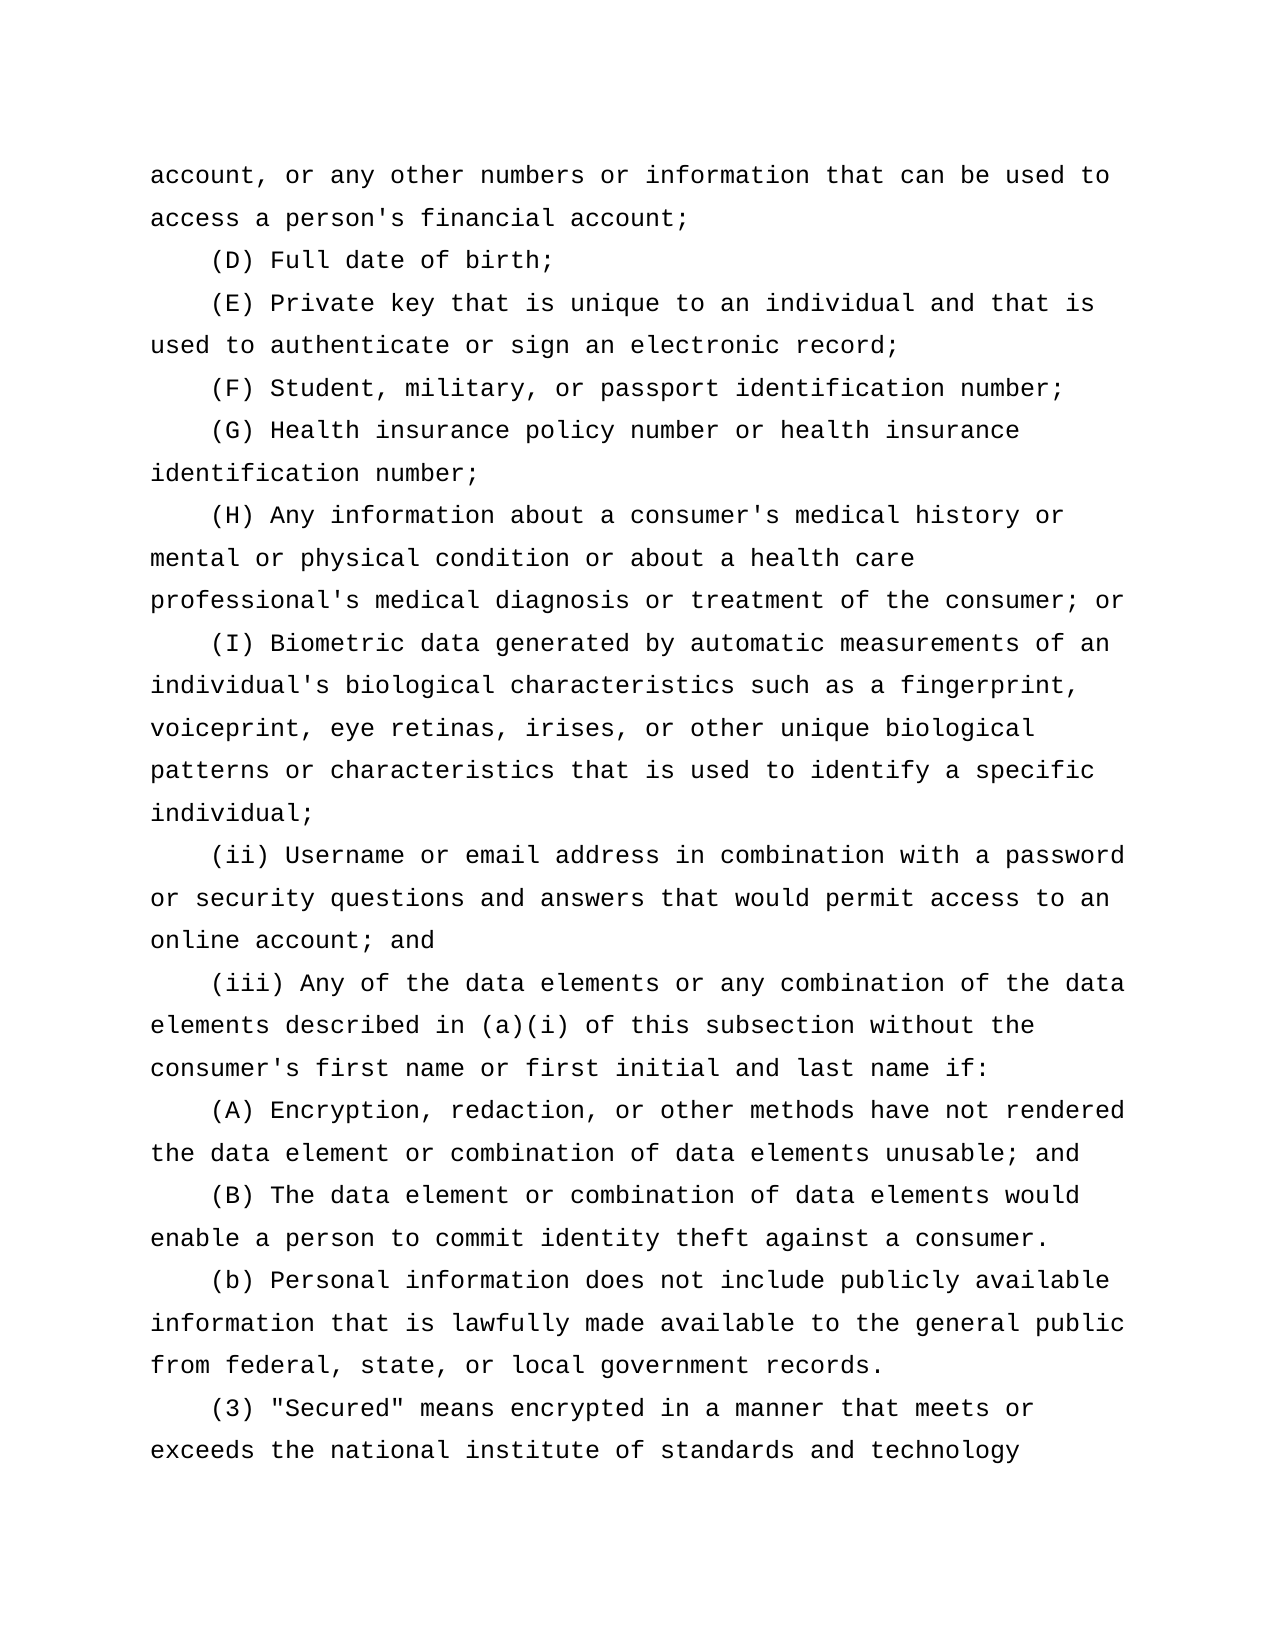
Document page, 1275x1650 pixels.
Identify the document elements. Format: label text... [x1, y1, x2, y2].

text (I) Biometric data generated by automatic measurements of an individual's biological characteristics such as a fingerprint, voiceprint, eye retinas, irises, or other unique biological patterns or characteristics that is used to identify a specific individual; [150, 617, 1125, 830]
text (iii) Any of the data elements or any combination of the data elements described in (a)(i) of this subsection without the consumer's first name or first initial and last name if: [150, 957, 1125, 1085]
text (H) Any information about a consumer's medical history or mental or physical condition or about a health care professional's medical diagnosis or treatment of the consumer; or [150, 490, 1125, 617]
text (ii) Username or email address in combination with a password or security questions and answers that would permit access to an online account; and [150, 830, 1125, 957]
text (E) Private key that is unique to an individual and that is used to authenticate or sign an electronic record; [150, 277, 1125, 362]
text (G) Health insurance policy number or health insurance identification number; [150, 405, 1125, 490]
text (A) Encryption, redaction, or other methods have not rendered the data element or combination of data elements unusable; and [150, 1085, 1125, 1170]
text (F) Student, military, or passport identification number; [150, 362, 1125, 405]
text (b) Personal information does not include publicly available information that is lawfully made available to the general public from federal, state, or local government records. [150, 1255, 1125, 1382]
text (D) Full date of birth; [150, 235, 1125, 277]
text (B) The data element or combination of data elements would enable a person to commit identity theft against a consumer. [150, 1170, 1125, 1255]
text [150, 1382, 1125, 1467]
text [150, 150, 1125, 235]
